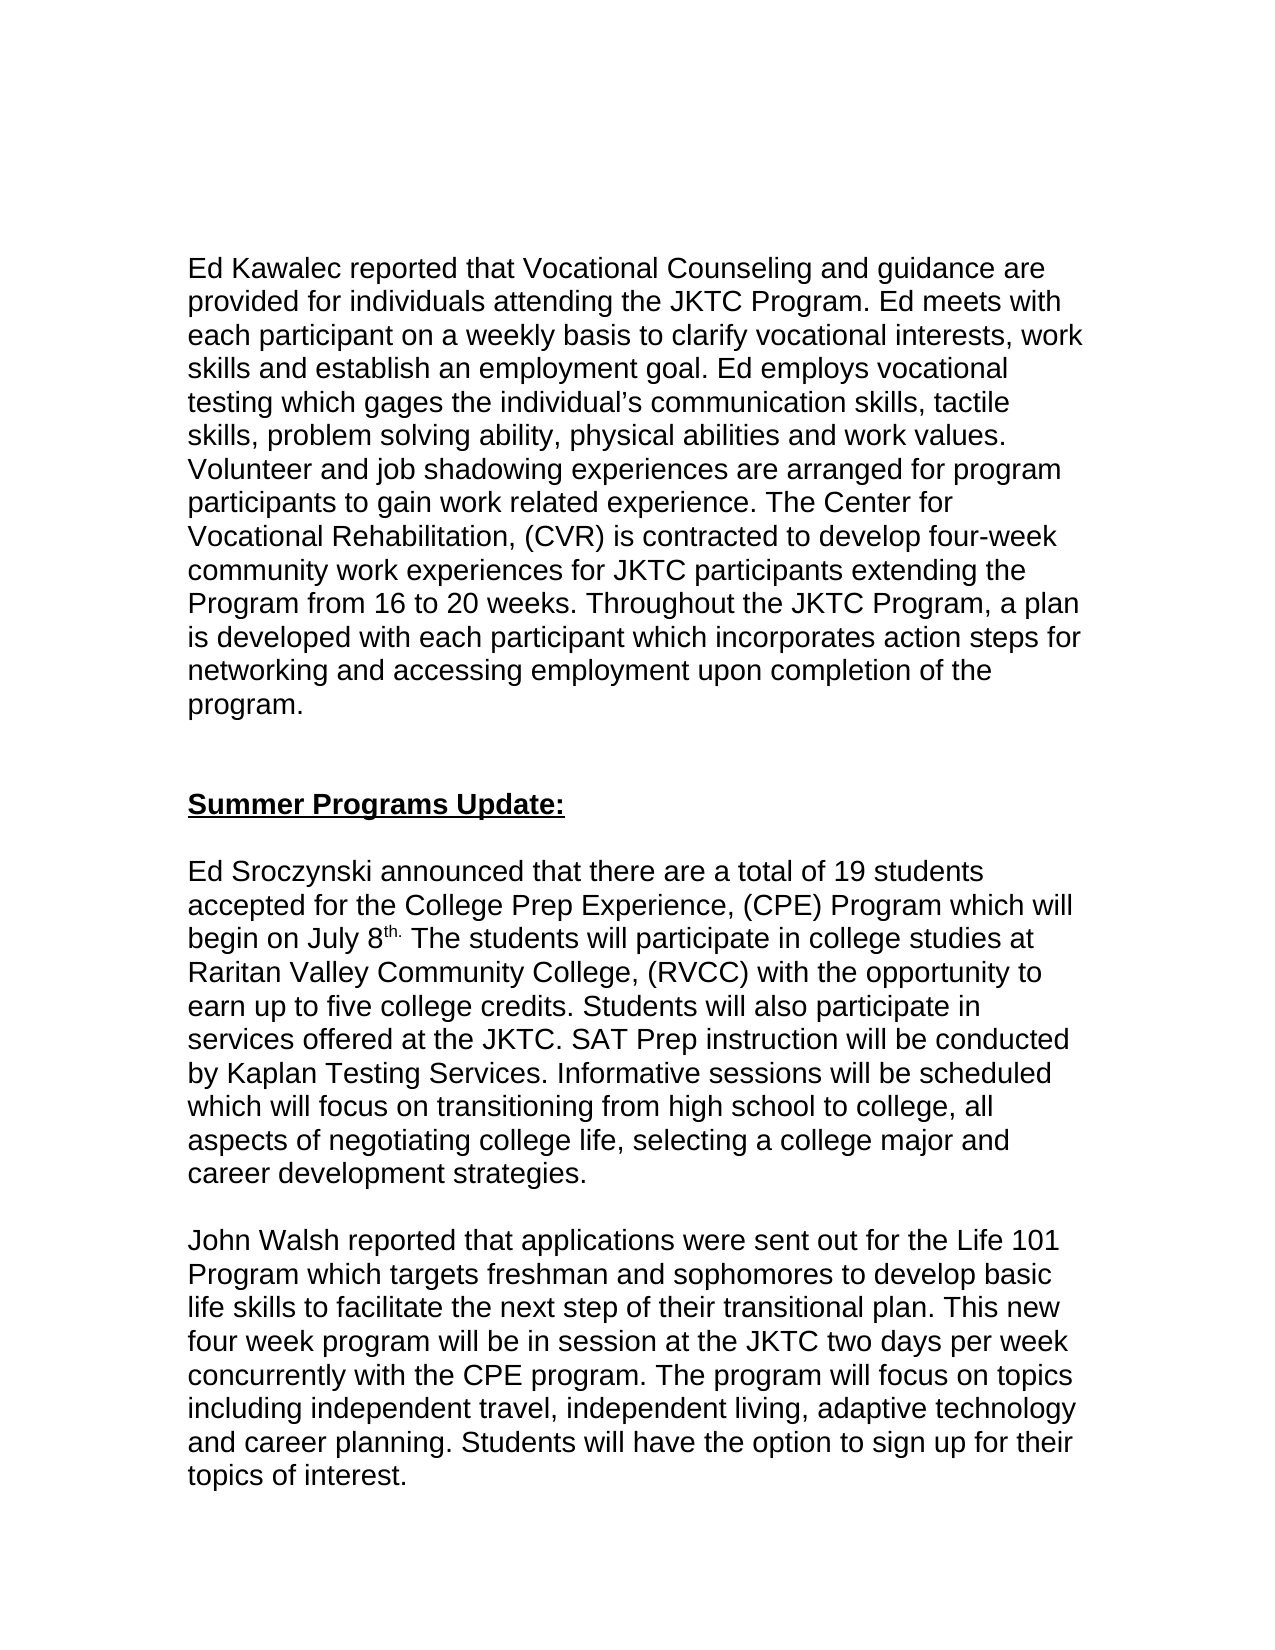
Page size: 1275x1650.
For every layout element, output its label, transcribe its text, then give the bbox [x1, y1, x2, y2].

text Summer Programs Update: [187, 787, 1087, 821]
text Ed Sroczynski announced that there are a total of 19 students accepted for the College Prep Experience, (CPE) Program which will begin on July 8th. The students will participate in college studies at Raritan Valley Community College, (RVCC) with the opportunity to earn up to five college credits. Students will also participate in services offered at the JKTC. SAT Prep instruction will be conducted by Kaplan Testing Services. Informative sessions will be scheduled which will focus on transitioning from high school to college, all aspects of negotiating college life, selecting a college major and career development strategies. [187, 854, 1087, 1190]
text Ed Kawalec reported that Vocational Counseling and guidance are provided for individuals attending the JKTC Program. Ed meets with each participant on a weekly basis to clarify vocational interests, work skills and establish an employment goal. Ed employs vocational testing which gages the individual’s communication skills, tactile skills, problem solving ability, physical abilities and work values. Volunteer and job shadowing experiences are arranged for program participants to gain work related experience. The Center for Vocational Rehabilitation, (CVR) is contracted to develop four-week community work experiences for JKTC participants extending the Program from 16 to 20 weeks. Throughout the JKTC Program, a plan is developed with each participant which incorporates action steps for networking and accessing employment upon completion of the program. [187, 251, 1087, 720]
text John Walsh reported that applications were sent out for the Life 101 Program which targets freshman and sophomores to develop basic life skills to facilitate the next step of their transitional plan. This new four week program will be in session at the JKTC two days per week concurrently with the CPE program. The program will focus on topics including independent travel, independent living, adaptive technology and career planning. Students will have the option to sign up for their topics of interest. [187, 1223, 1087, 1492]
